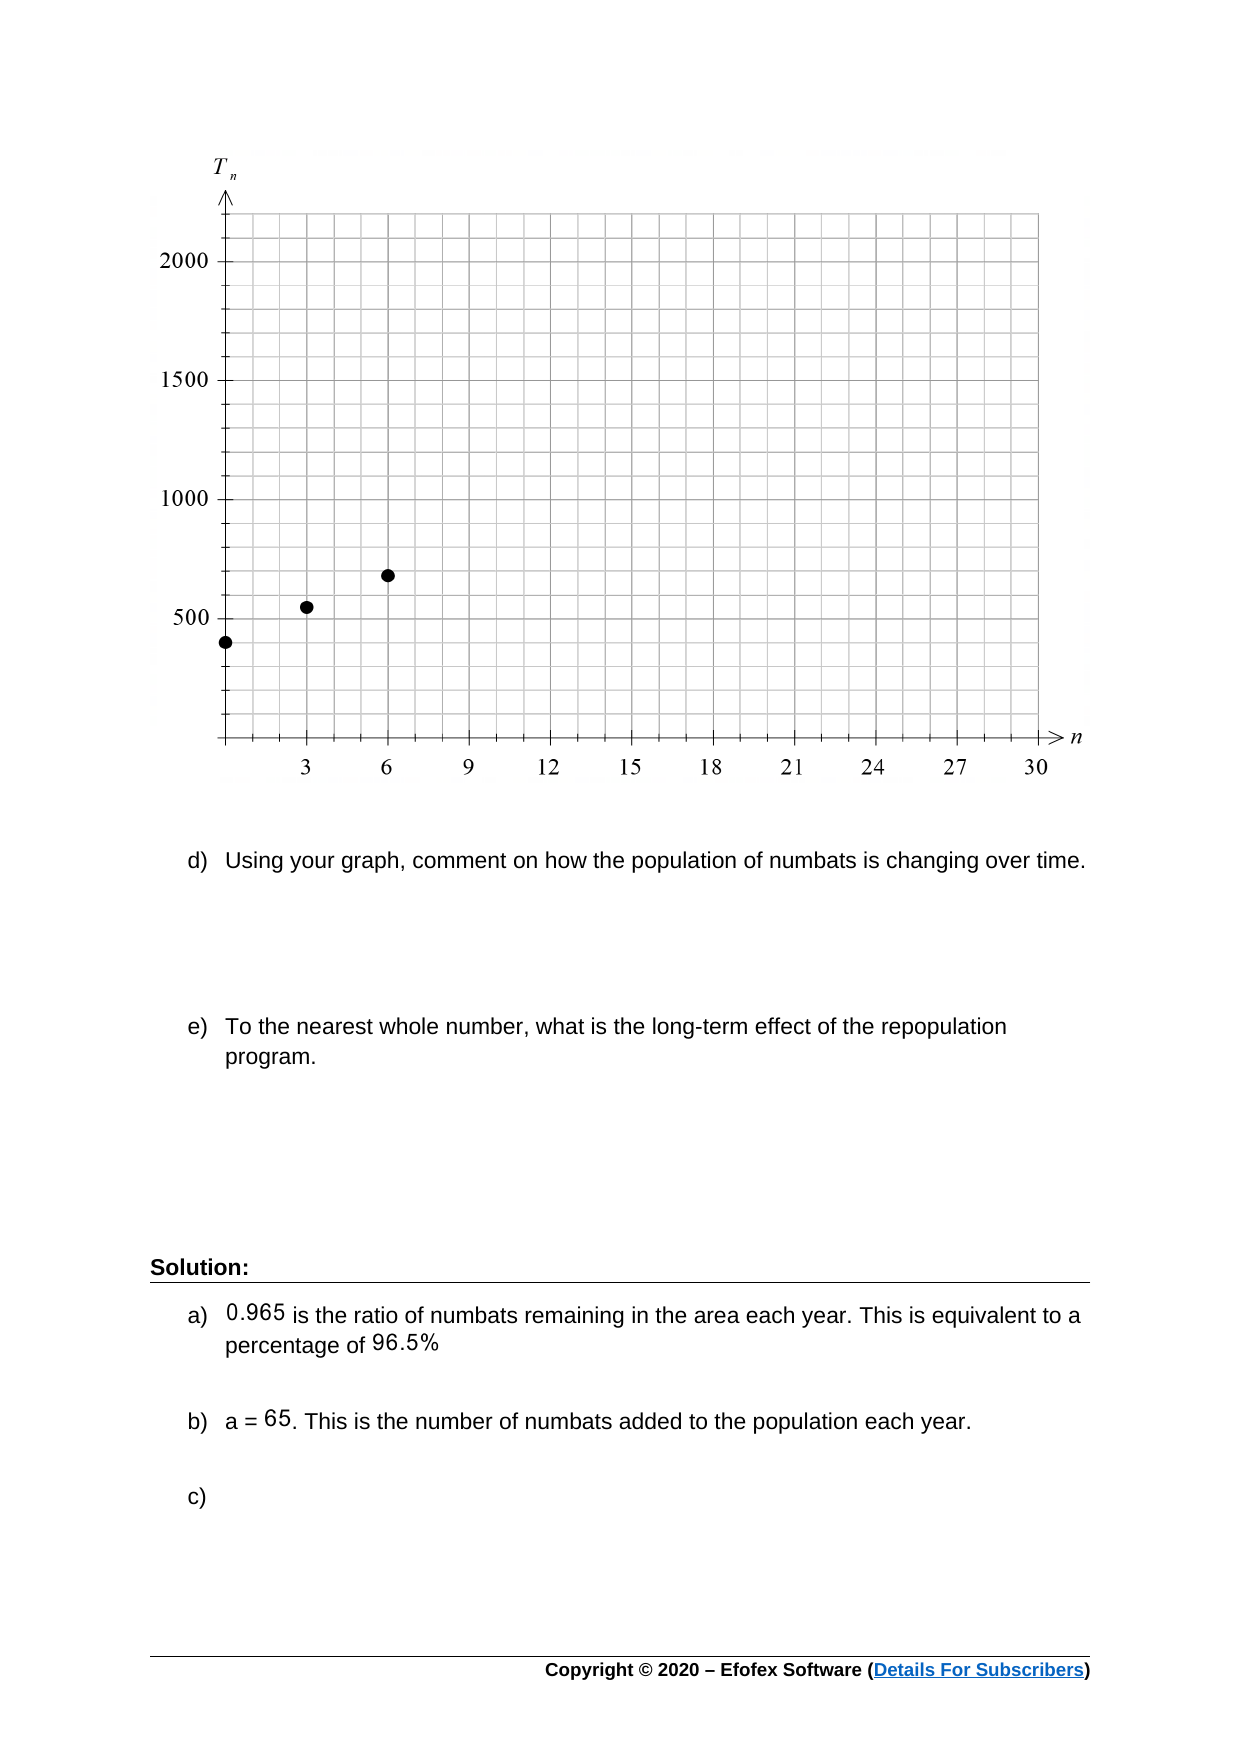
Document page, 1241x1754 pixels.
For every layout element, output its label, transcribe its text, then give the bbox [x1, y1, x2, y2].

text Solution: [150, 1253, 1090, 1282]
picture [371, 1332, 440, 1354]
list is the ratio of numbats remaining in the area each year. This is equivalent to a percentage of [187, 1302, 1090, 1359]
picture [263, 1407, 292, 1430]
list a = . This is the number of numbats added to the population each year. [187, 1408, 1090, 1434]
picture [150, 150, 1091, 784]
picture [225, 1301, 286, 1324]
list To the nearest whole number, what is the long-term effect of the repopulation program. [187, 1013, 1090, 1069]
list Using your graph, comment on how the population of numbats is changing over time. [187, 847, 1090, 873]
